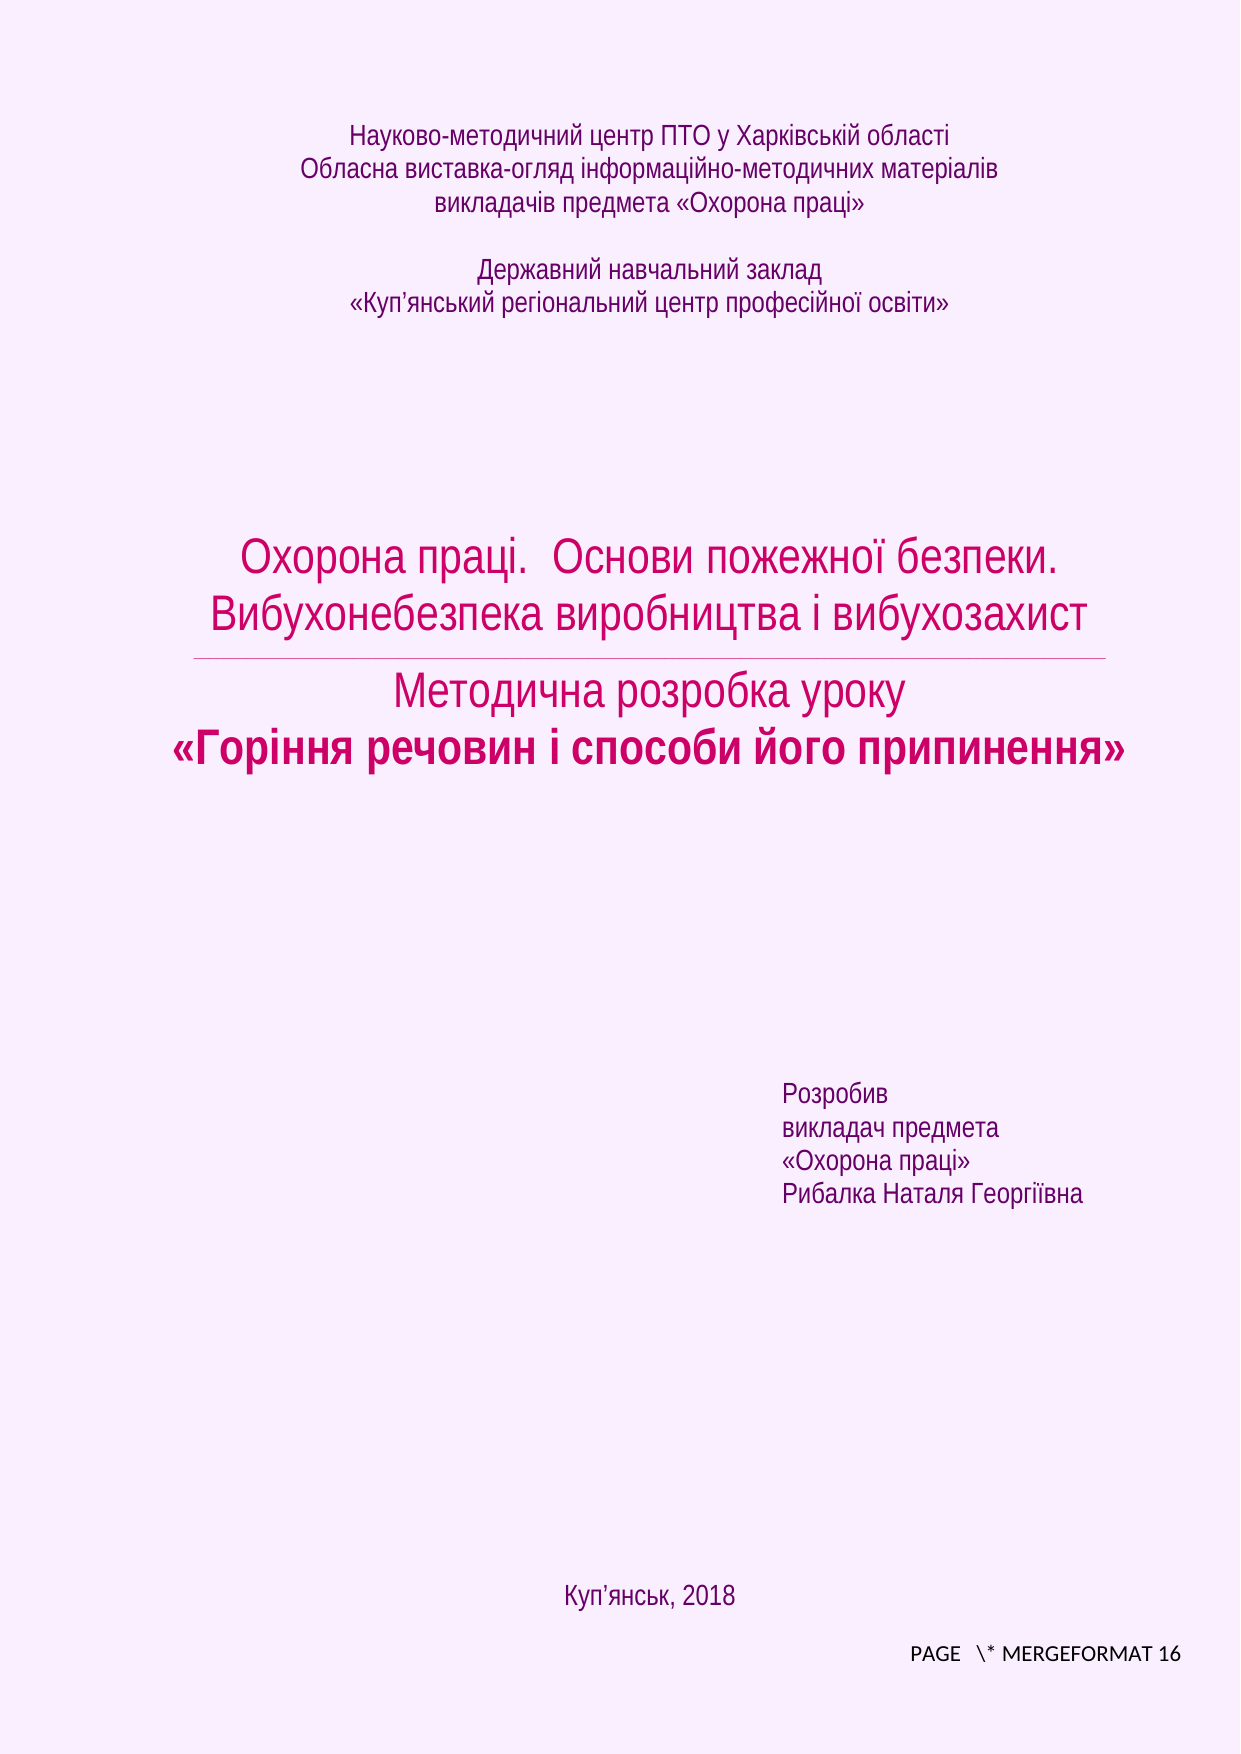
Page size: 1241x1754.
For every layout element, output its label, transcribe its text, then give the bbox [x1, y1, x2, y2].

text Куп’янськ, 2018 [118, 1578, 1181, 1611]
text Науково-методичний центр ПТО у Харківській області [118, 118, 1181, 152]
text Методична розробка уроку [118, 661, 1181, 718]
text викладачів предмета «Охорона праці» [118, 185, 1181, 218]
text «Горіння речовин і способи його припинення» [118, 718, 1181, 775]
text Розробив [118, 1076, 1181, 1110]
text Державний навчальний заклад [118, 252, 1181, 285]
text ________________________________________________________________________________________________________________________ [118, 641, 1181, 661]
text «Охорона праці» [118, 1143, 1181, 1177]
text викладач предмета [118, 1110, 1181, 1143]
text «Куп’янський регіональний центр професійної освіти» [118, 285, 1181, 319]
text Охорона праці. Основи пожежної безпеки. Вибухонебезпека виробництва і вибухозахист [118, 527, 1181, 641]
text Рибалка Наталя Георгіївна [118, 1177, 1181, 1210]
text Обласна виставка-огляд інформаційно-методичних матеріалів [118, 152, 1181, 185]
